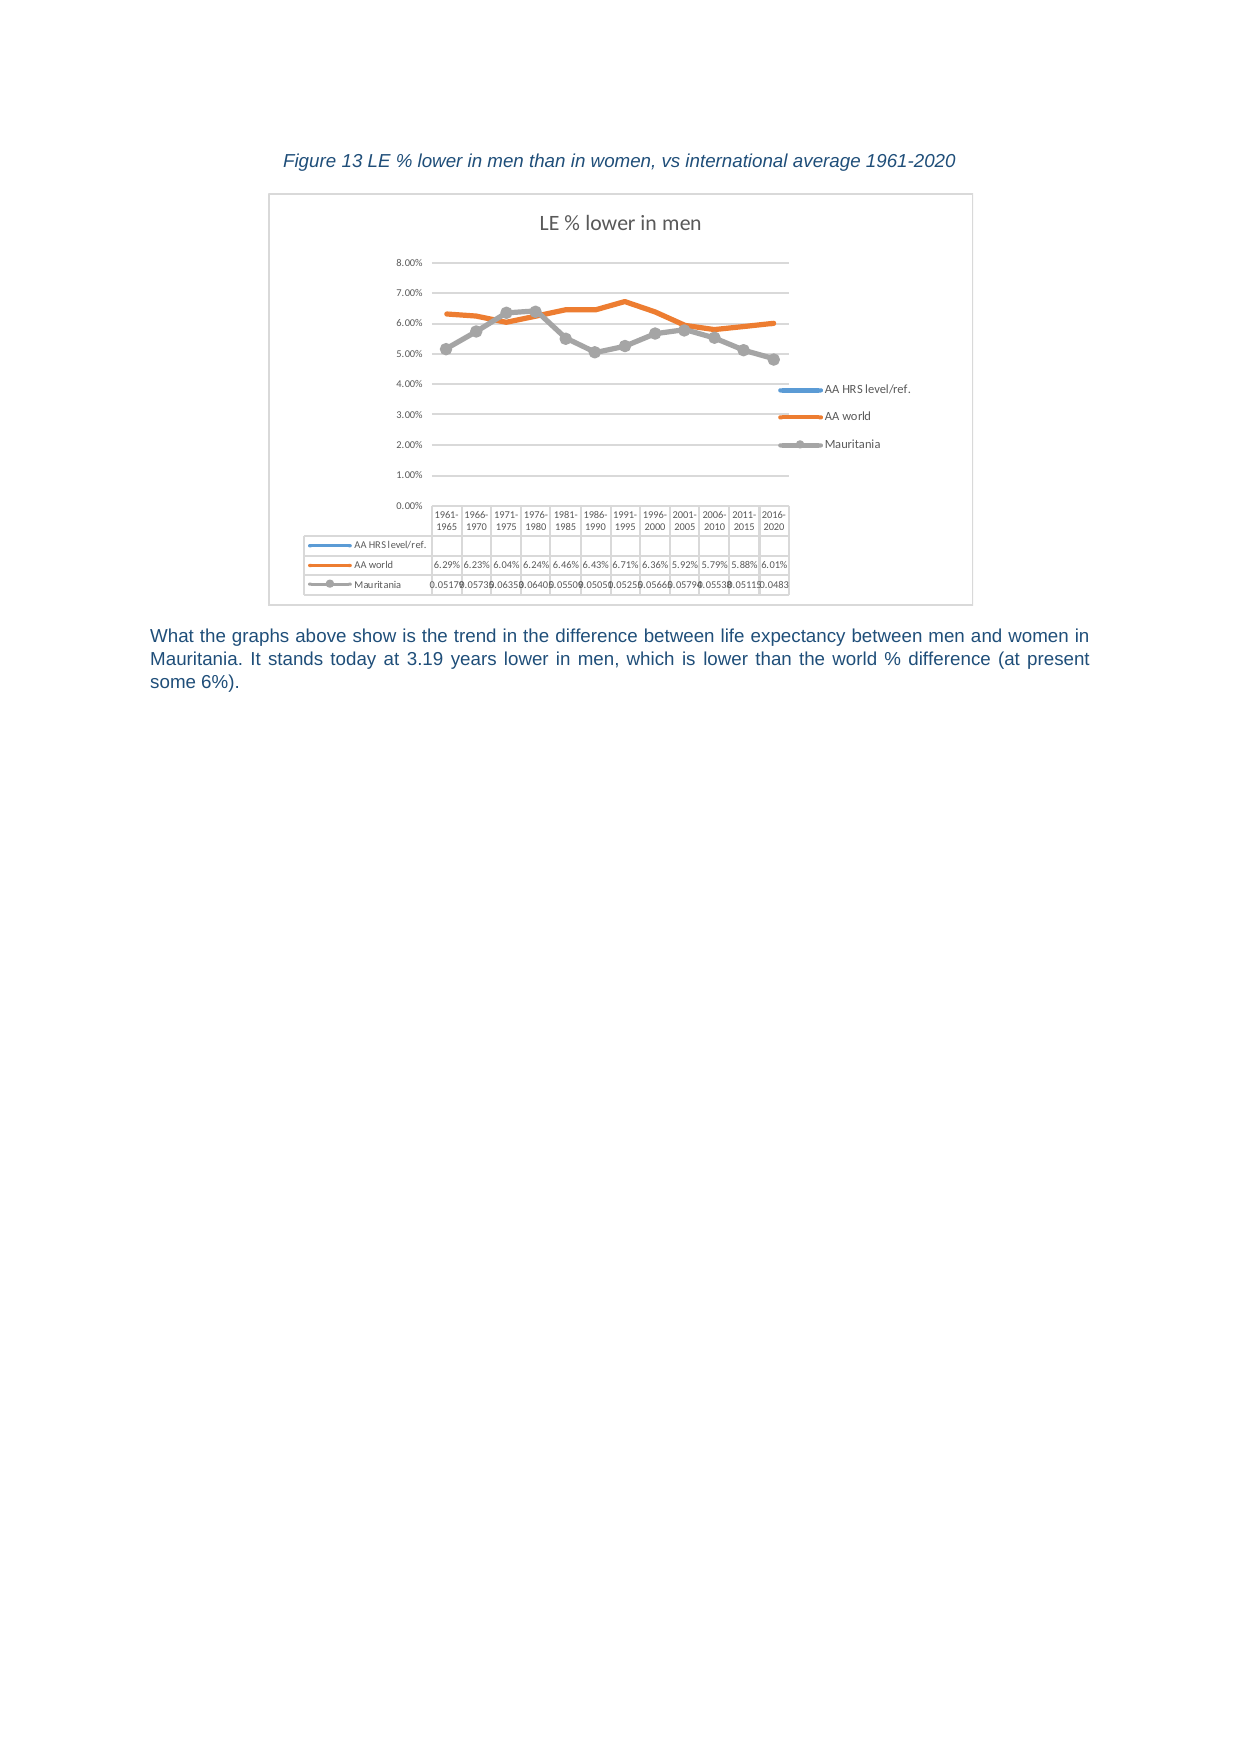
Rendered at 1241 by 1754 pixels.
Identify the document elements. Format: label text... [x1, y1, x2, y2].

text Figure 13 LE % lower in men than in women, vs international average 1961-2020 [150, 150, 1090, 172]
text What the graphs above show is the trend in the difference between life expectancy between men and women in Mauritania. It stands today at 3.19 years lower in men, which is lower than the world % difference (at present some 6%). [150, 624, 1090, 692]
